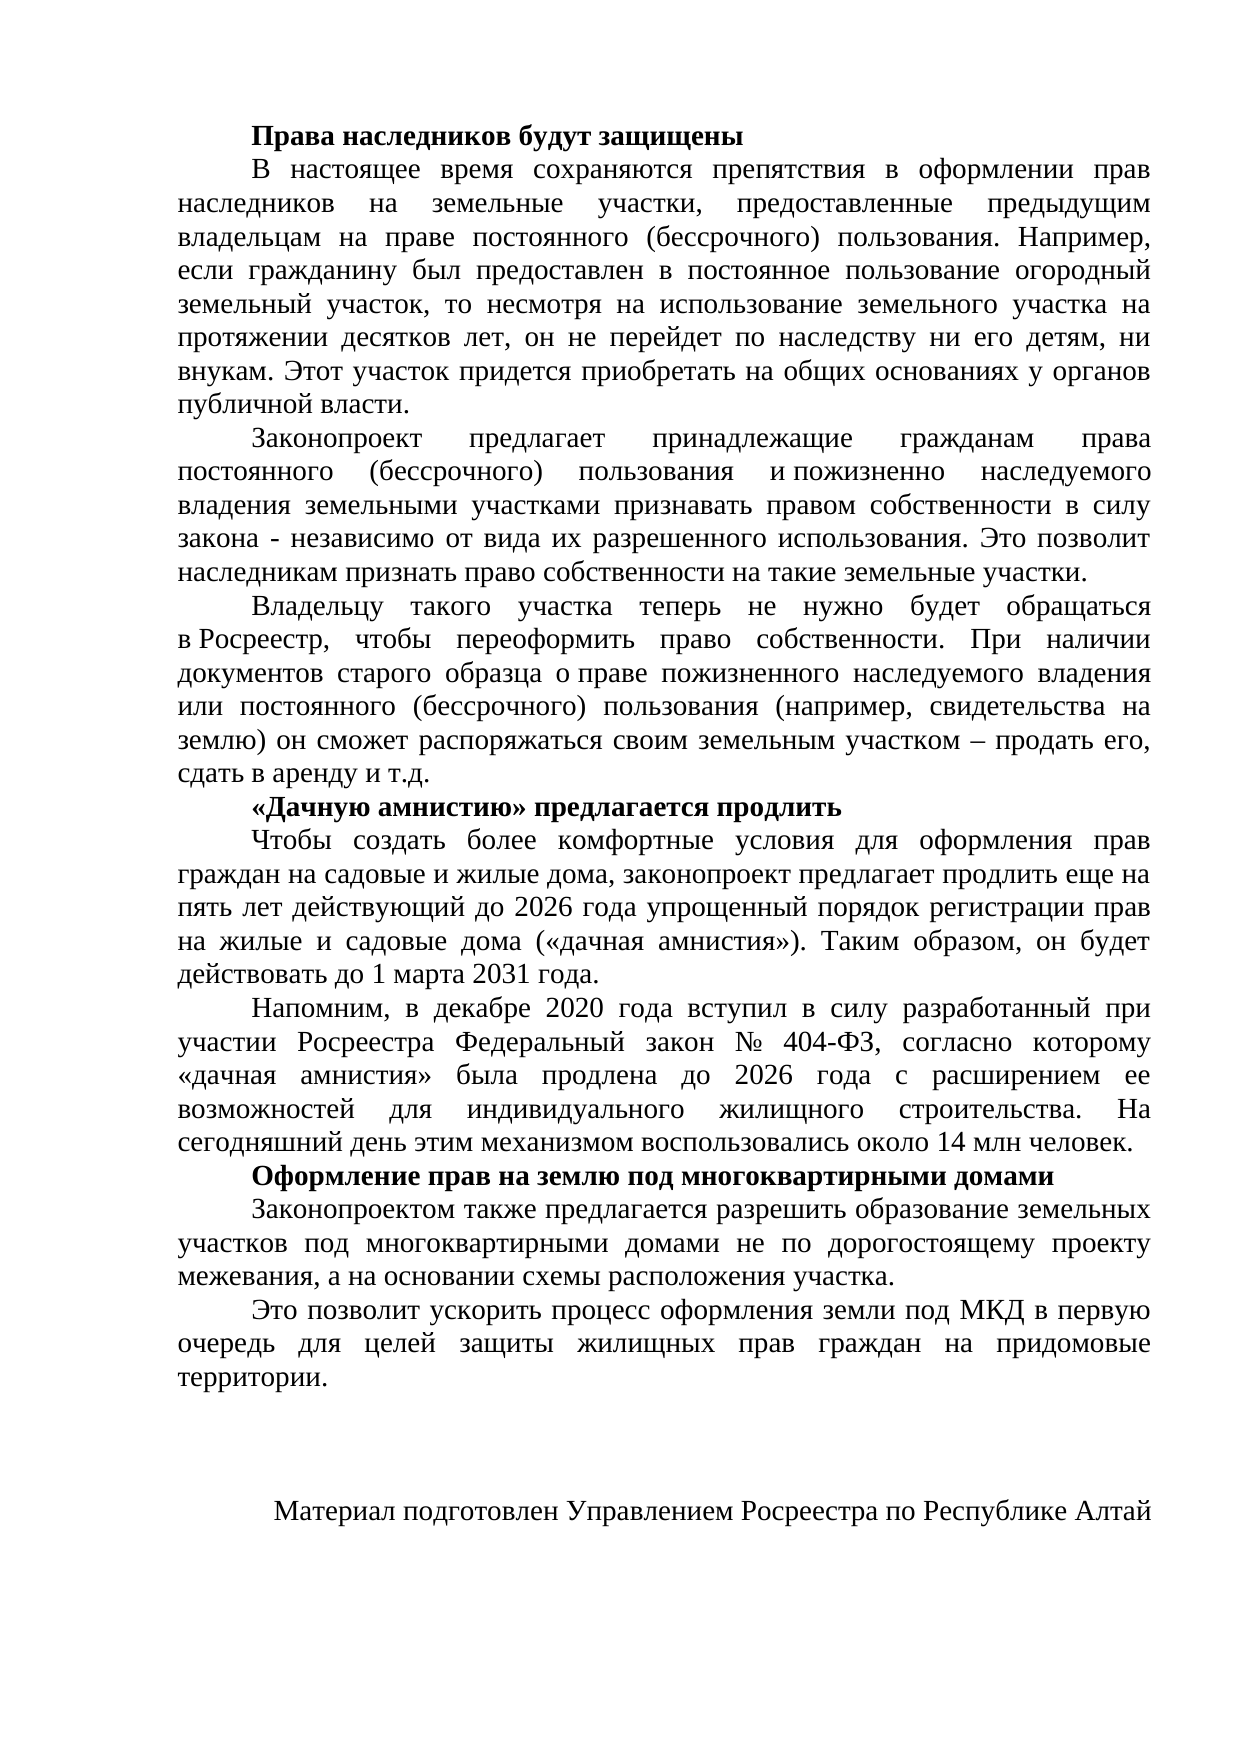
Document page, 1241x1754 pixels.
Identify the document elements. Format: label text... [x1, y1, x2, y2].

text Это позволит ускорить процесс оформления земли под МКД в первую очередь для целей защиты жилищных прав граждан на придомовые территории. [177, 1292, 1152, 1393]
text Владельцу такого участка теперь не нужно будет обращаться в Росреестр, чтобы переоформить право собственности. При наличии документов старого образца о праве пожизненного наследуемого владения или постоянного (бессрочного) пользования (например, свидетельства на землю) он сможет распоряжаться своим земельным участком – продать его, сдать в аренду и т.д. [177, 588, 1152, 789]
text Оформление прав на землю под многоквартирными домами [177, 1158, 1152, 1191]
text Чтобы создать более комфортные условия для оформления прав граждан на садовые и жилые дома, законопроект предлагает продлить еще на пять лет действующий до 2026 года упрощенный порядок регистрации прав на жилые и садовые дома («дачная амнистия»). Таким образом, он будет действовать до 1 марта 2031 года. [177, 822, 1152, 990]
text «Дачную амнистию» предлагается продлить [177, 789, 1152, 822]
text Законопроектом также предлагается разрешить образование земельных участков под многоквартирными домами не по дорогостоящему проекту межевания, а на основании схемы расположения участка. [177, 1191, 1152, 1292]
text В настоящее время сохраняются препятствия в оформлении прав наследников на земельные участки, предоставленные предыдущим владельцам на праве постоянного (бессрочного) пользования. Например, если гражданину был предоставлен в постоянное пользование огородный земельный участок, то несмотря на использование земельного участка на протяжении десятков лет, он не перейдет по наследству ни его детям, ни внукам. Этот участок придется приобретать на общих основаниях у органов публичной власти. [177, 152, 1152, 420]
text Законопроект предлагает принадлежащие гражданам права постоянного (бессрочного) пользования и пожизненно наследуемого владения земельными участками признавать правом собственности в силу закона - независимо от вида их разрешенного использования. Это позволит наследникам признать право собственности на такие земельные участки. [177, 420, 1152, 588]
text Материал подготовлен Управлением Росреестра по Республике Алтай [177, 1493, 1152, 1527]
text Права наследников будут защищены [177, 118, 1152, 152]
text Напомним, в декабре 2020 года вступил в силу разработанный при участии Росреестра Федеральный закон № 404-ФЗ, согласно которому «дачная амнистия» была продлена до 2026 года с расширением ее возможностей для индивидуального жилищного строительства. На сегодняшний день этим механизмом воспользовались около 14 млн человек. [177, 990, 1152, 1158]
